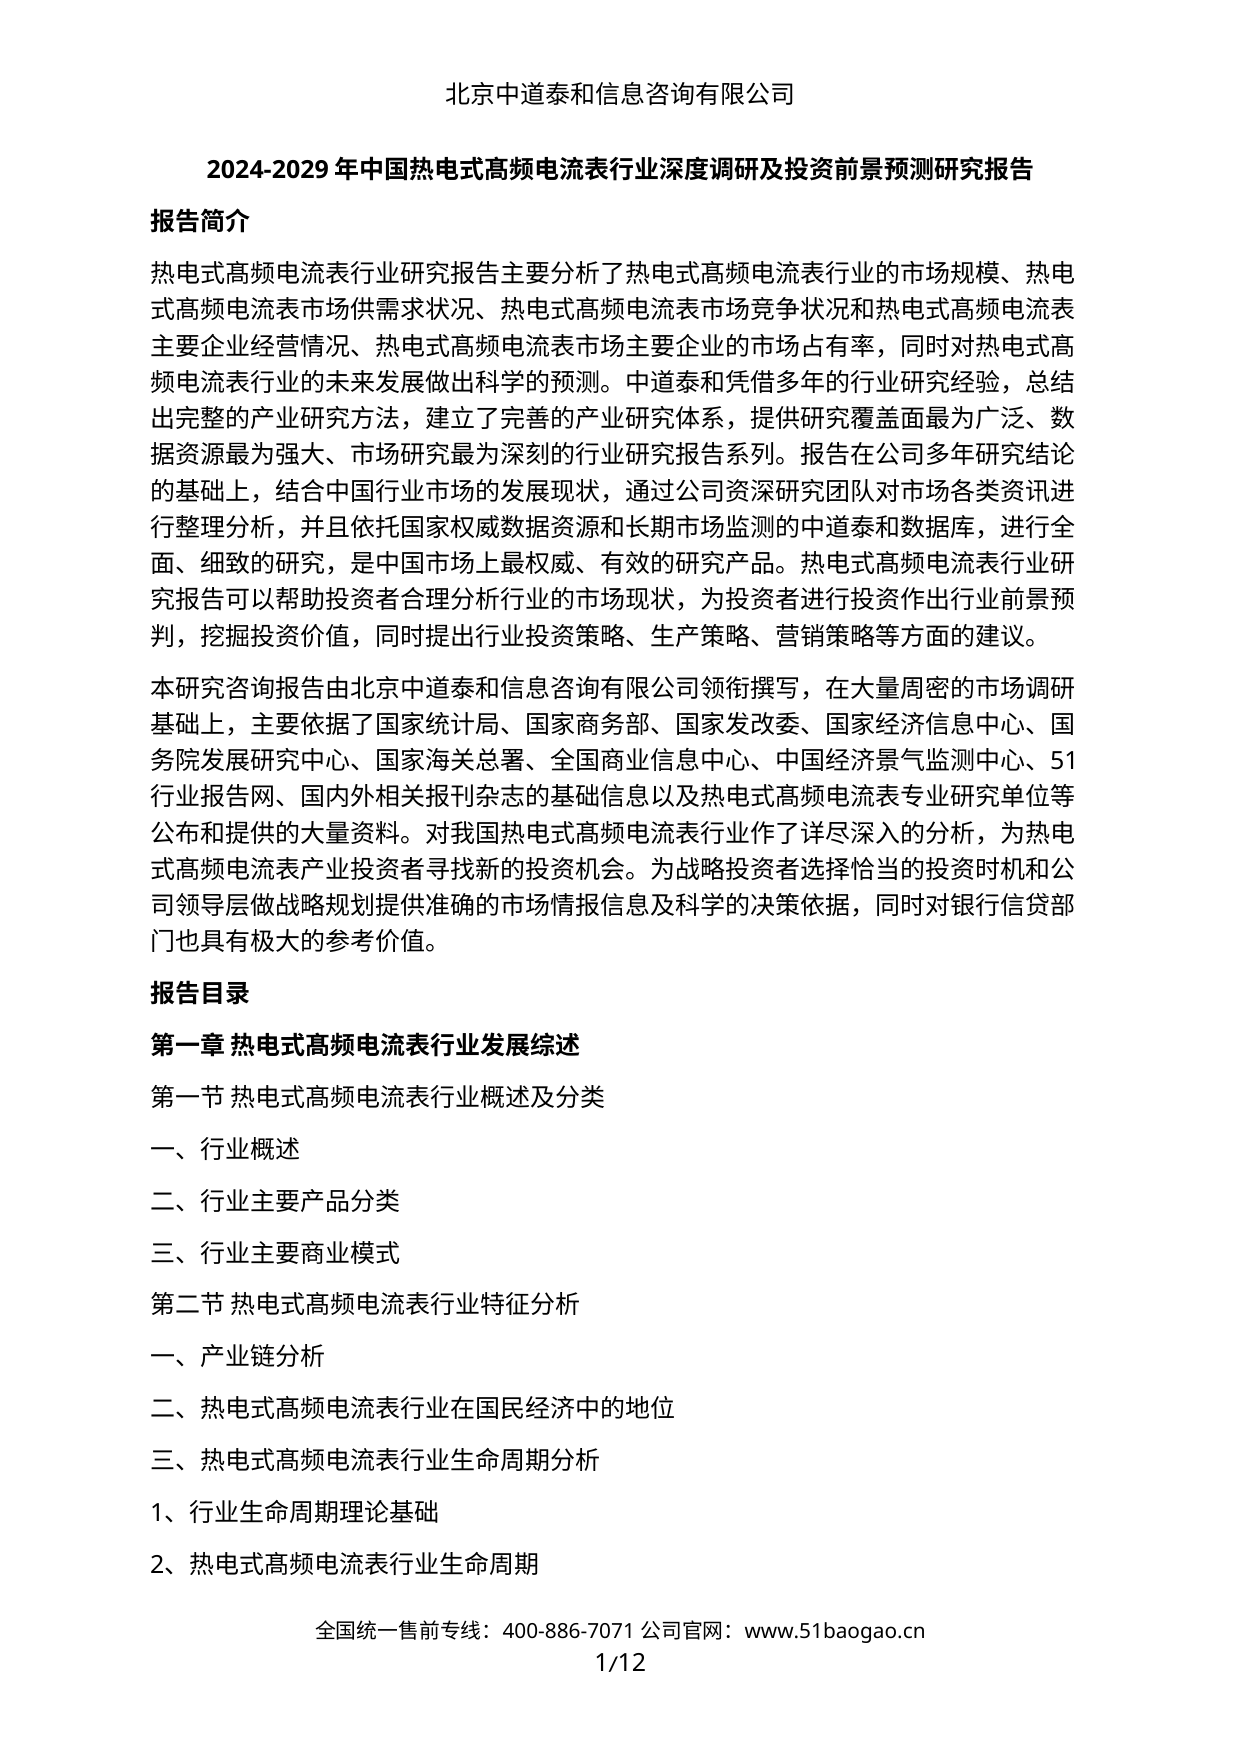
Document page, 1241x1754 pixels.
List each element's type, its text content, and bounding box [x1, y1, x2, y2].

text 本研究咨询报告由北京中道泰和信息咨询有限公司领衔撰写，在大量周密的市场调研基础上，主要依据了国家统计局、国家商务部、国家发改委、国家经济信息中心、国务院发展研究中心、国家海关总署、全国商业信息中心、中国经济景气监测中心、51行业报告网、国内外相关报刊杂志的基础信息以及热电式髙频电流表专业研究单位等公布和提供的大量资料。对我国热电式髙频电流表行业作了详尽深入的分析，为热电式髙频电流表产业投资者寻找新的投资机会。为战略投资者选择恰当的投资时机和公司领导层做战略规划提供准确的市场情报信息及科学的决策依据，同时对银行信贷部门也具有极大的参考价值。 [150, 668, 1090, 958]
text 一、产业链分析 [150, 1337, 1090, 1373]
text 报告目录 [150, 974, 1090, 1010]
text 2024-2029年中国热电式髙频电流表行业深度调研及投资前景预测研究报告 [150, 150, 1090, 186]
text 二、行业主要产品分类 [150, 1181, 1090, 1217]
text 一、行业概述 [150, 1129, 1090, 1166]
text 三、热电式髙频电流表行业生命周期分析 [150, 1441, 1090, 1477]
text 1、行业生命周期理论基础 [150, 1492, 1090, 1529]
text 热电式髙频电流表行业研究报告主要分析了热电式髙频电流表行业的市场规模、热电式髙频电流表市场供需求状况、热电式髙频电流表市场竞争状况和热电式髙频电流表主要企业经营情况、热电式髙频电流表市场主要企业的市场占有率，同时对热电式髙频电流表行业的未来发展做出科学的预测。中道泰和凭借多年的行业研究经验，总结出完整的产业研究方法，建立了完善的产业研究体系，提供研究覆盖面最为广泛、数据资源最为强大、市场研究最为深刻的行业研究报告系列。报告在公司多年研究结论的基础上，结合中国行业市场的发展现状，通过公司资深研究团队对市场各类资讯进行整理分析，并且依托国家权威数据资源和长期市场监测的中道泰和数据库，进行全面、细致的研究，是中国市场上最权威、有效的研究产品。热电式髙频电流表行业研究报告可以帮助投资者合理分析行业的市场现状，为投资者进行投资作出行业前景预判，挖掘投资价值，同时提出行业投资策略、生产策略、营销策略等方面的建议。 [150, 254, 1090, 652]
text 报告简介 [150, 202, 1090, 238]
text 第一章 热电式髙频电流表行业发展综述 [150, 1026, 1090, 1062]
text 第二节 热电式髙频电流表行业特征分析 [150, 1285, 1090, 1321]
text 三、行业主要商业模式 [150, 1233, 1090, 1269]
text 2、热电式髙频电流表行业生命周期 [150, 1544, 1090, 1581]
text 第一节 热电式髙频电流表行业概述及分类 [150, 1077, 1090, 1114]
text 二、热电式髙频电流表行业在国民经济中的地位 [150, 1389, 1090, 1425]
